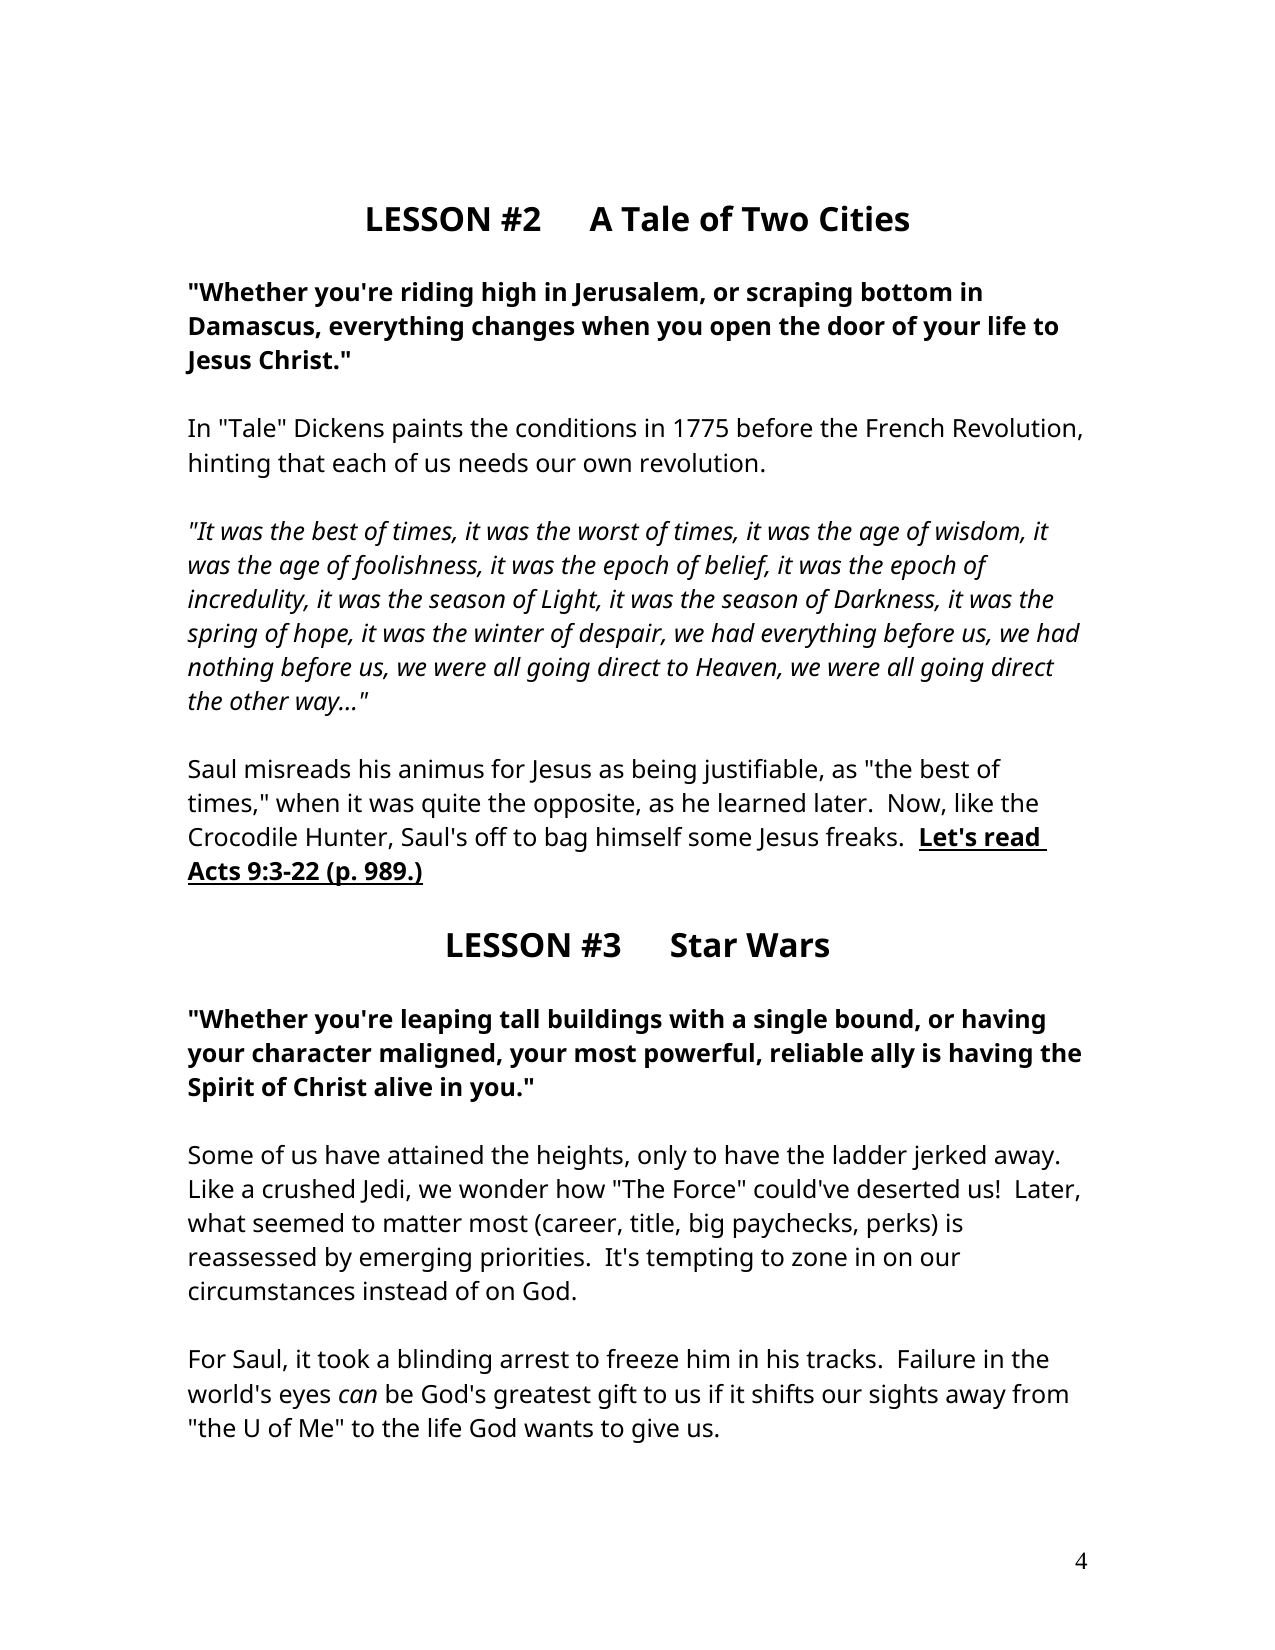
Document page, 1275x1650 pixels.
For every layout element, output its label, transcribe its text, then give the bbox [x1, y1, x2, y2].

text "Whether you're leaping tall buildings with a single bound, or having your character maligned, your most powerful, reliable ally is having the Spirit of Christ alive in you." [187, 1002, 1087, 1104]
text In "Tale" Dickens paints the conditions in 1775 before the French Revolution, hinting that each of us needs our own revolution. [187, 411, 1087, 479]
text Some of us have attained the heights, only to have the ladder jerked away. Like a crushed Jedi, we wonder how "The Force" could've deserted us! Later, what seemed to matter most (career, title, big paychecks, perks) is reassessed by emerging priorities. It's tempting to zone in on our circumstances instead of on God. [187, 1138, 1087, 1308]
text For Saul, it took a blinding arrest to freeze him in his tracks. Failure in the world's eyes can be God's greatest gift to us if it shifts our sights away from "the U of Me" to the life God wants to give us. [187, 1342, 1087, 1444]
text Saul misreads his animus for Jesus as being justifiable, as "the best of times," when it was quite the opposite, as he learned later. Now, like the Crocodile Hunter, Saul's off to bag himself some Jesus freaks. Let's read Acts 9:3-22 (p. 989.) [187, 752, 1087, 888]
text LESSON #3 Star Wars [187, 922, 1087, 967]
text "Whether you're riding high in Jerusalem, or scraping bottom in Damascus, everything changes when you open the door of your life to Jesus Christ." [187, 275, 1087, 377]
text "It was the best of times, it was the worst of times, it was the age of wisdom, it was the age of foolishness, it was the epoch of belief, it was the epoch of incredulity, it was the season of Light, it was the season of Darkness, it was the spring of hope, it was the winter of despair, we had everything before us, we had nothing before us, we were all going direct to Heaven, we were all going direct the other way…" [187, 513, 1087, 718]
text LESSON #2 A Tale of Two Cities [187, 195, 1087, 241]
